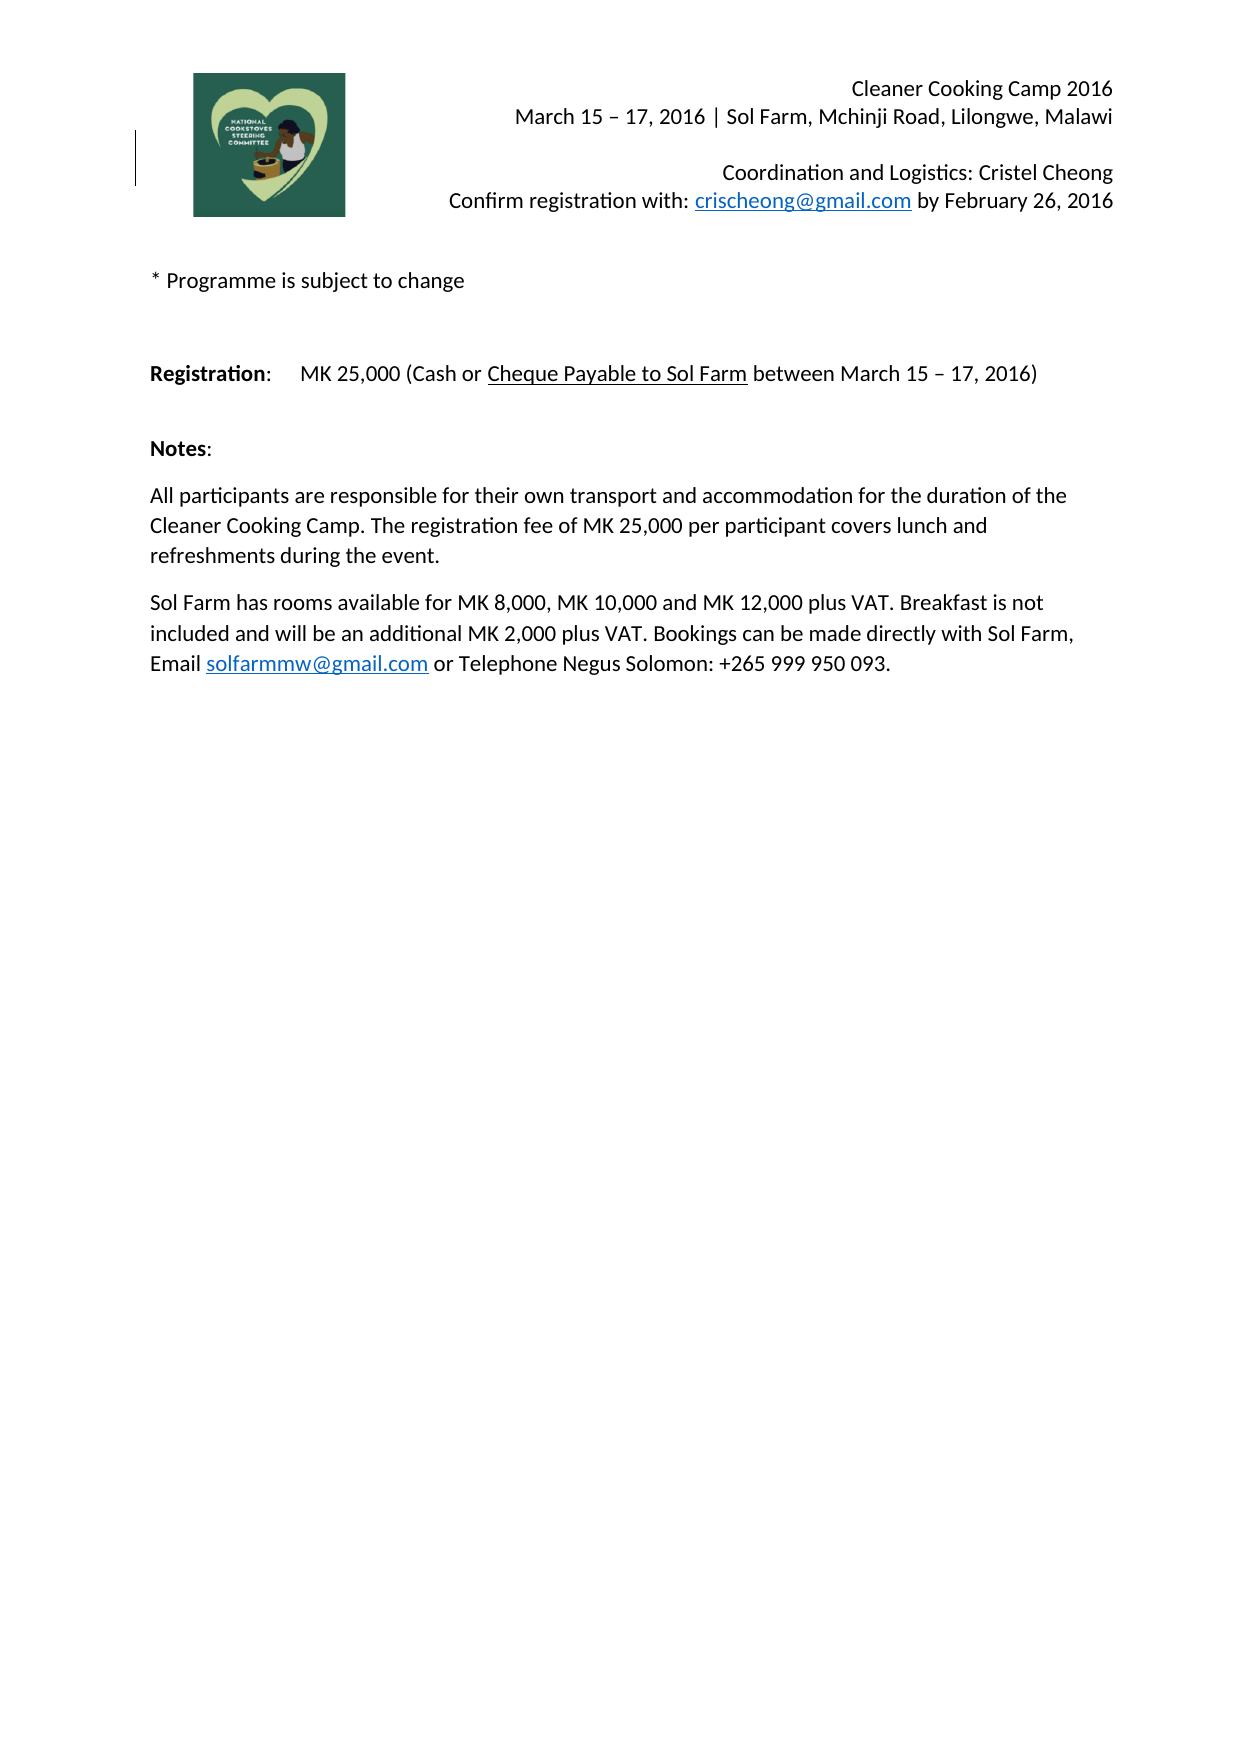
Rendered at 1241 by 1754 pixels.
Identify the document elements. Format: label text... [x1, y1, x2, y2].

picture [193, 73, 346, 217]
text All participants are responsible for their own transport and accommodation for the duration of the Cleaner Cooking Camp. The registration fee of MK 25,000 per participant covers lunch and refreshments during the event. [150, 481, 1090, 570]
text Registration: MK 25,000 (Cash or Cheque Payable to Sol Farm between March 15 – 17, 2016) [150, 359, 1090, 387]
text Notes: [150, 434, 1090, 462]
text * Programme is subject to change [150, 266, 1090, 294]
text Sol Farm has rooms available for MK 8,000, MK 10,000 and MK 12,000 plus VAT. Breakfast is not included and will be an additional MK 2,000 plus VAT. Bookings can be made directly with Sol Farm, Email solfarmmw@gmail.com or Telephone Negus Solomon: +265 999 950 093. [150, 588, 1090, 677]
